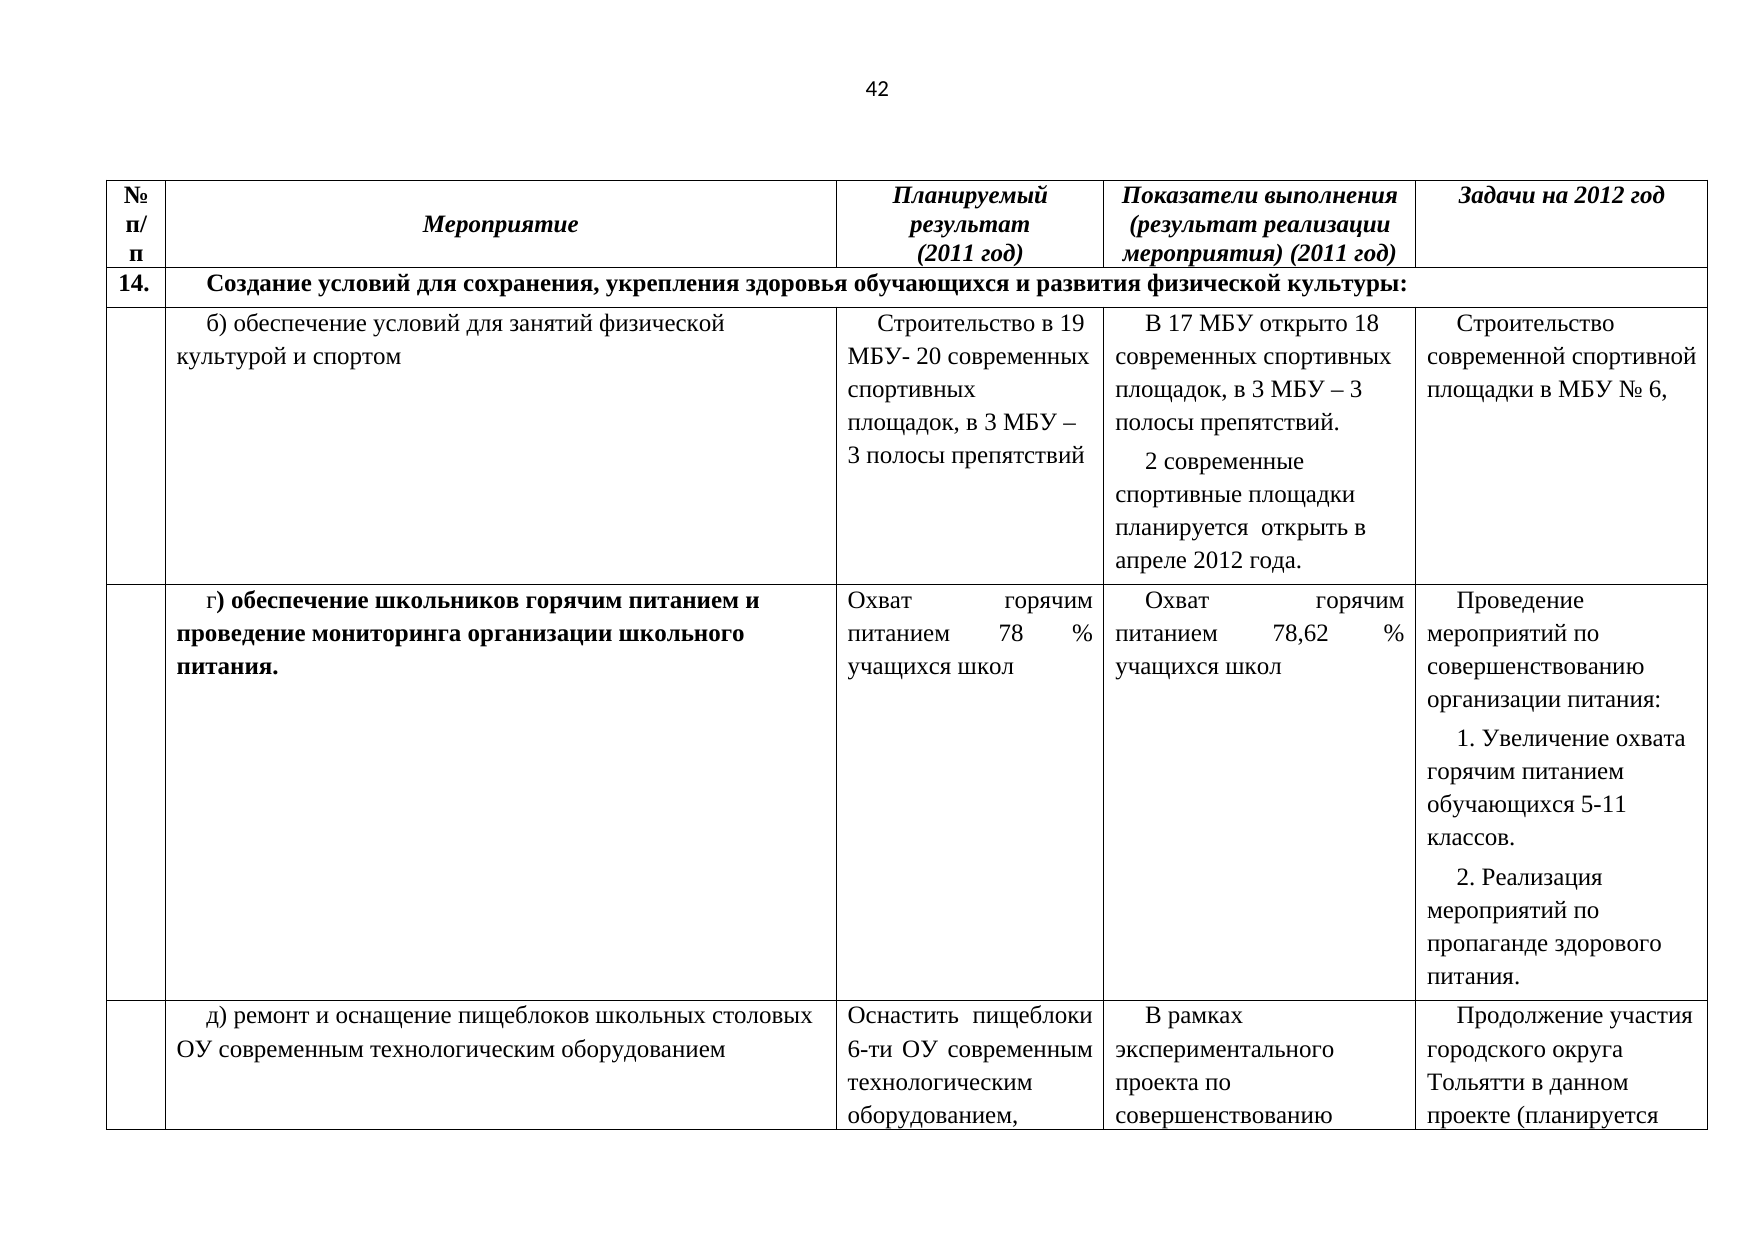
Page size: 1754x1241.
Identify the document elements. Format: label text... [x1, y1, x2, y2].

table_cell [1416, 1001, 1707, 1128]
table_header № п/п [107, 181, 165, 267]
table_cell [837, 1001, 1103, 1128]
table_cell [1104, 1001, 1415, 1128]
table_cell Охват горячим питанием 78 % учащихся школ [837, 585, 1103, 999]
table_cell 14. [107, 268, 165, 307]
table_header Показатели выполнения (результат реализации мероприятия) (2011 год) [1104, 181, 1415, 267]
table_cell Создание условий для сохранения, укрепления здоровья обучающихся и развития физической культуры: [166, 268, 1707, 307]
table_cell Строительство современной спортивной площадки в МБУ № 6, [1416, 308, 1707, 584]
table_header Планируемый результат (2011 год) [837, 181, 1103, 267]
table_cell В 17 МБУ открыто 18 современных спортивных площадок, в 3 МБУ – 3 полосы препятствий. 2 современные спортивные площадки планируется открыть в апреле 2012 года. [1104, 308, 1415, 584]
table_cell Проведение мероприятий по совершенствованию организации питания: 1. Увеличение охвата горячим питанием обучающихся 5-11 классов. 2. Реализация мероприятий по пропаганде здорового питания. [1416, 585, 1707, 999]
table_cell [166, 1001, 836, 1128]
table_cell Строительство в 19 МБУ- 20 современных спортивных площадок, в 3 МБУ – 3 полосы препятствий [837, 308, 1103, 584]
table_cell г) обеспечение школьников горячим питанием и проведение мониторинга организации школьного питания. [166, 585, 836, 999]
table_cell [107, 585, 165, 999]
table_cell [107, 1001, 165, 1128]
table_cell Охват горячим питанием 78,62 % учащихся школ [1104, 585, 1415, 999]
table_header Задачи на 2012 год [1416, 181, 1707, 267]
table_header Мероприятие [166, 181, 836, 267]
table_cell [107, 308, 165, 584]
table_cell б) обеспечение условий для занятий физической культурой и спортом [166, 308, 836, 584]
